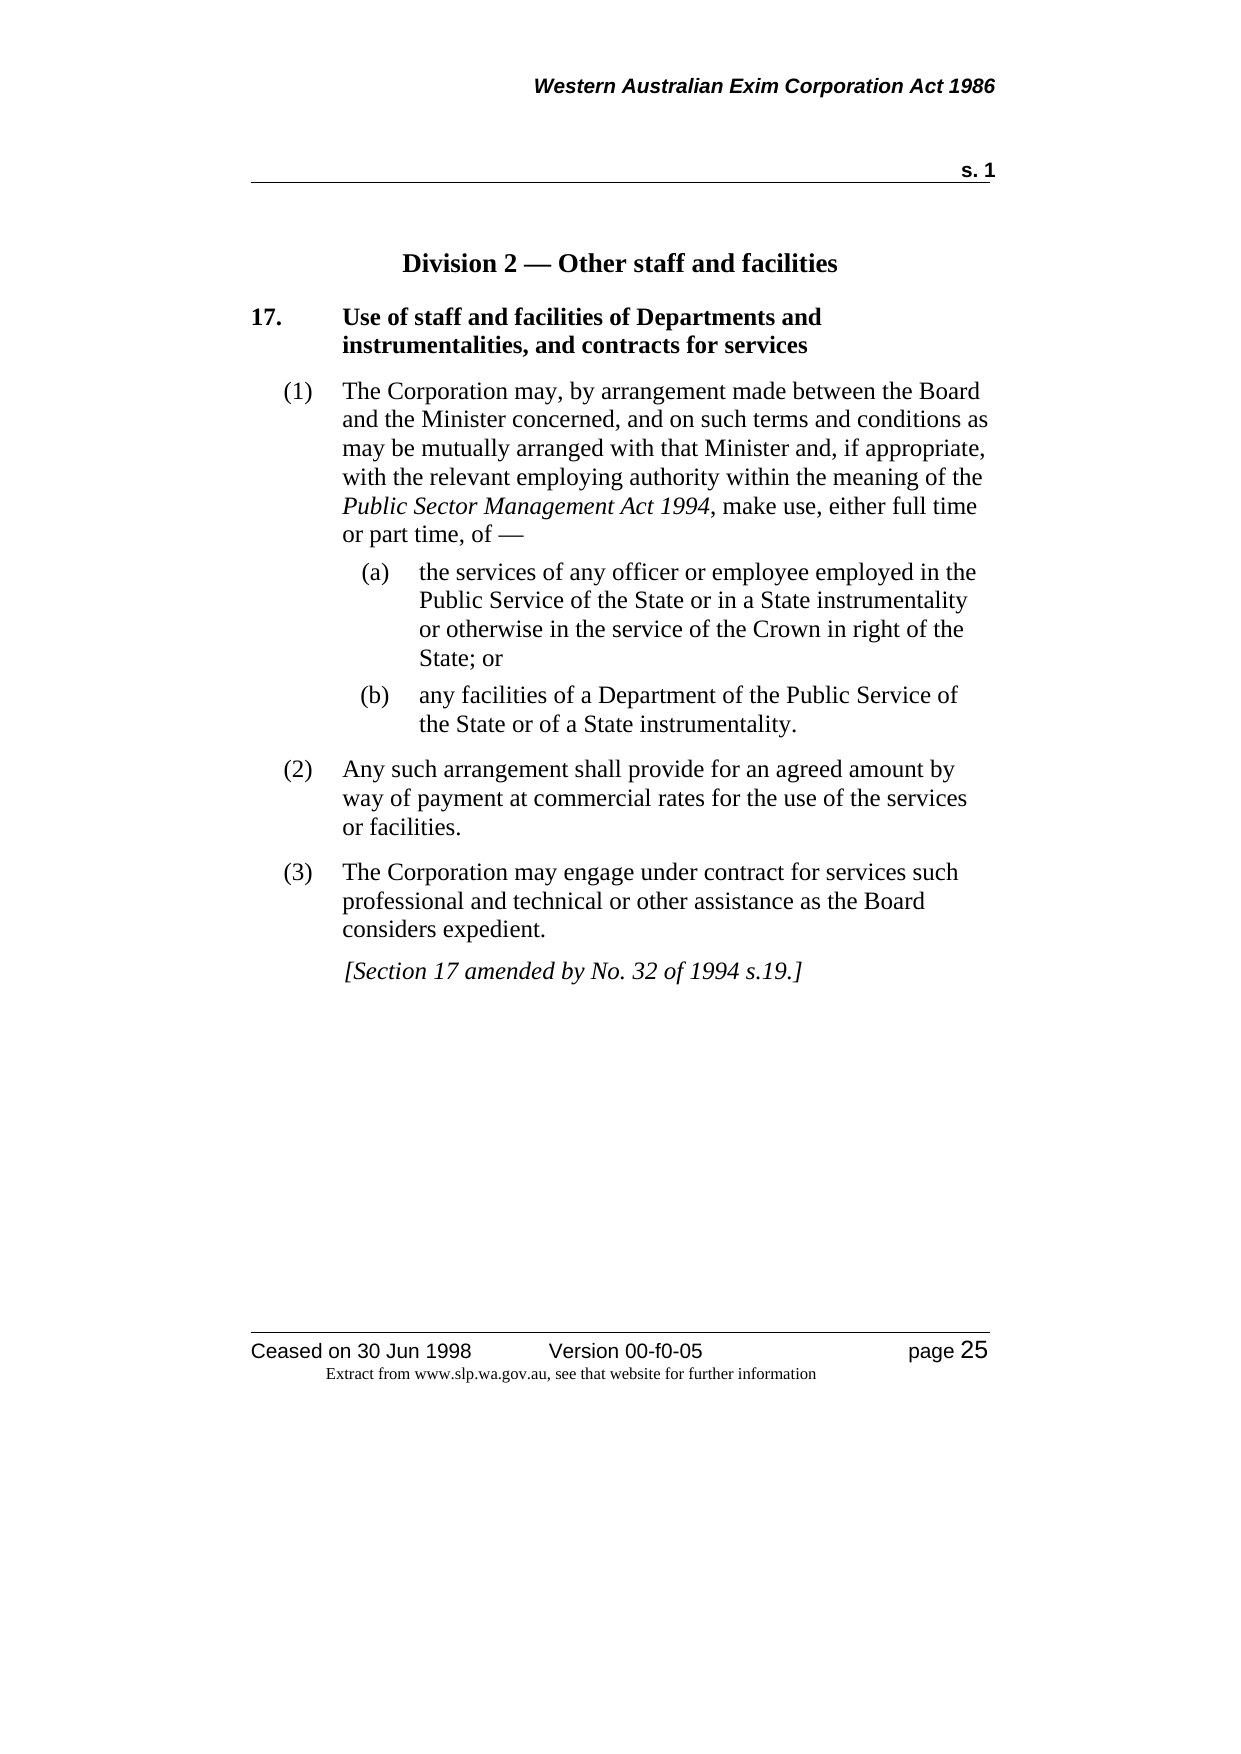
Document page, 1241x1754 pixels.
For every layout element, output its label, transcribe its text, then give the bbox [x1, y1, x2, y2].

subtitle 17. Use of staff and facilities of Departments and instrumentalities, and contracts for services [251, 302, 990, 359]
text (b) any facilities of a Department of the Public Service of the State or of a State instrumentality. [251, 680, 990, 737]
text (2) Any such arrangement shall provide for an agreed amount by way of payment at commercial rates for the use of the services or facilities. [251, 754, 990, 840]
text (a) the services of any officer or employee employed in the Public Service of the State or in a State instrumentality or otherwise in the service of the Crown in right of the State; or [251, 557, 990, 672]
text (1) The Corporation may, by arrangement made between the Board and the Minister concerned, and on such terms and conditions as may be mutually arranged with that Minister and, if appropriate, with the relevant employing authority within the meaning of the Public Sector Management Act 1994, make use, either full time or part time, of — [251, 376, 990, 548]
subtitle Division 2 — Other staff and facilities [251, 247, 990, 279]
text (3) The Corporation may engage under contract for services such professional and technical or other assistance as the Board considers expedient. [251, 857, 990, 943]
text [Section 17 amended by No. 32 of 1994 s.19.] [251, 956, 990, 984]
